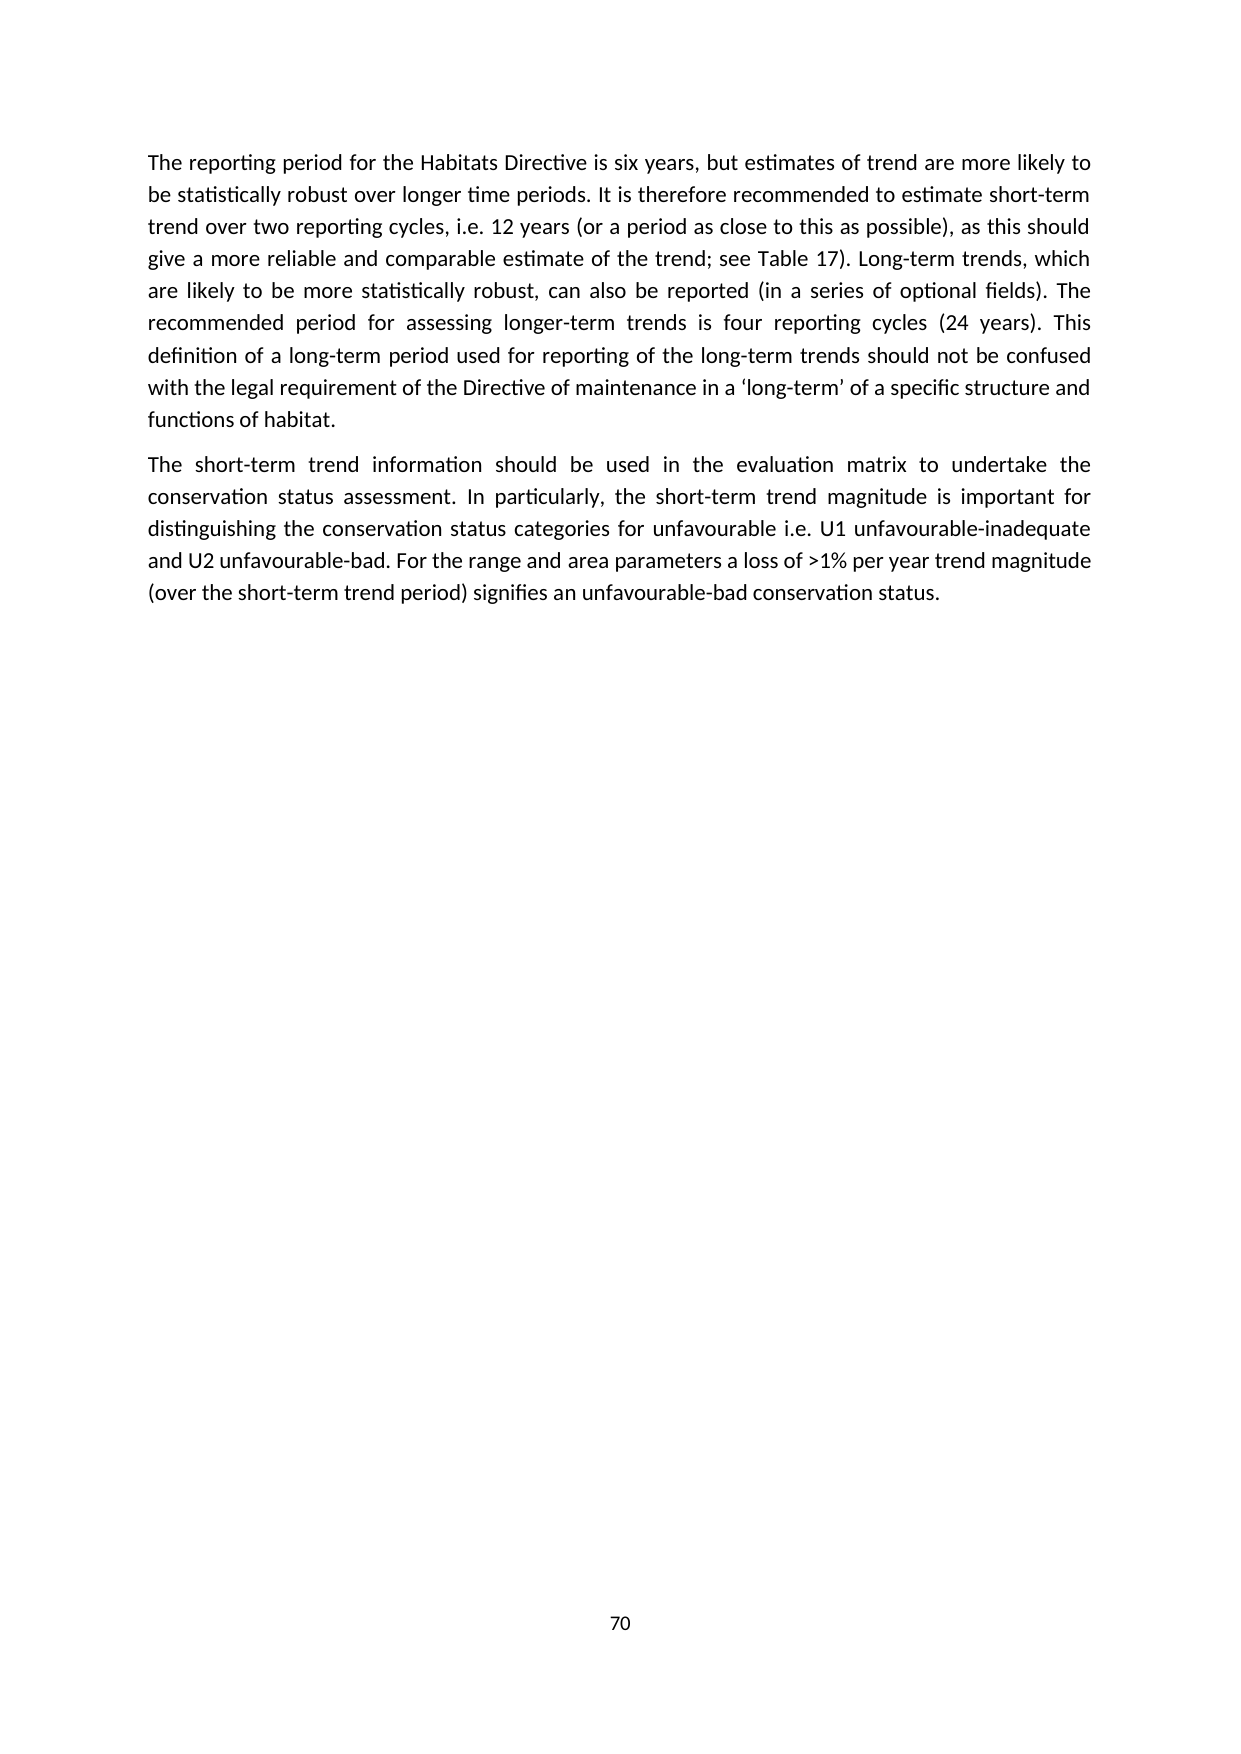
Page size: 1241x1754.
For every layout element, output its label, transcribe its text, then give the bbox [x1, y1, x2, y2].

text The short-term trend information should be used in the evaluation matrix to undertake the conservation status assessment. In particularly, the short-term trend magnitude is important for distinguishing the conservation status categories for unfavourable i.e. U1 unfavourable-inadequate and U2 unfavourable-bad. For the range and area parameters a loss of >1% per year trend magnitude (over the short-term trend period) signifies an unfavourable-bad conservation status. [148, 450, 1093, 607]
text The reporting period for the Habitats Directive is six years, but estimates of trend are more likely to be statistically robust over longer time periods. It is therefore recommended to estimate short-term trend over two reporting cycles, i.e. 12 years (or a period as close to this as possible), as this should give a more reliable and comparable estimate of the trend; see Table 17). Long-term trends, which are likely to be more statistically robust, can also be reported (in a series of optional fields). The recommended period for assessing longer-term trends is four reporting cycles (24 years). This definition of a long-term period used for reporting of the long-term trends should not be confused with the legal requirement of the Directive of maintenance in a ‘long-term’ of a specific structure and functions of habitat. [148, 148, 1093, 433]
